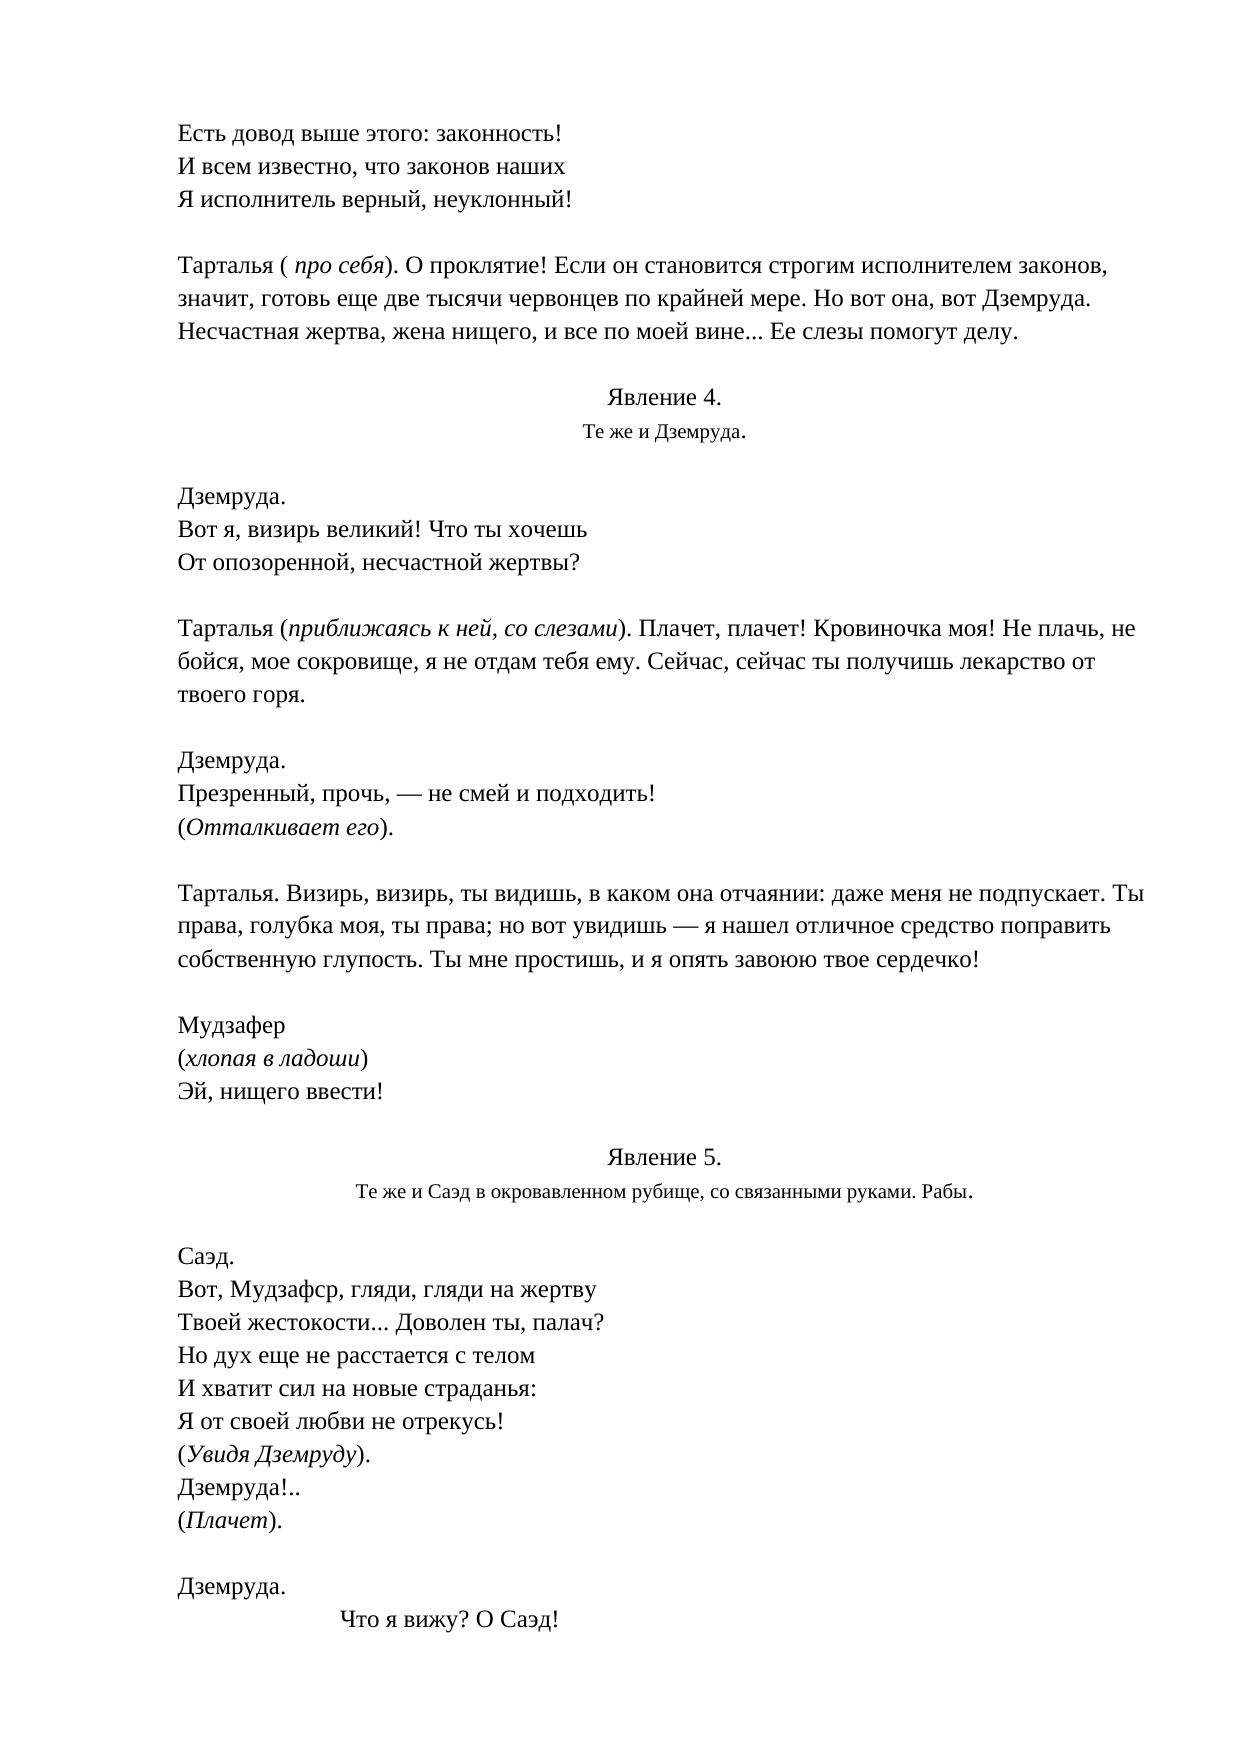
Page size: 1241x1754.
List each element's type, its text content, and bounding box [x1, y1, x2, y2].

text Презренный, прочь, — не смей и подходить! [177, 778, 1152, 807]
text Те же и Дземруда. [177, 415, 1152, 444]
text Я исполнитель верный, неуклонный! [177, 184, 1152, 213]
text Есть довод выше этого: законность! [177, 118, 1152, 147]
text Но дух еще не расстается с телом [177, 1340, 1152, 1369]
text Дземруда. [177, 746, 1152, 774]
text Дземруда!.. [177, 1472, 1152, 1501]
text Явление 4. [177, 382, 1152, 411]
text Я от своей любви не отрекусь! [177, 1406, 1152, 1435]
text Эй, нищего ввести! [177, 1076, 1152, 1104]
text И всем известно, что законов наших [177, 151, 1152, 180]
text Тарталья. Визирь, визирь, ты видишь, в каком она отчаянии: даже меня не подпускает. Ты права, голубка моя, ты права; но вот увидишь — я нашел отличное средство поправить собственную глупость. Ты мне простишь, и я опять завоюю твое сердечко! [177, 878, 1152, 972]
text Мудзафер [177, 1010, 1152, 1038]
text Твоей жестокости... Доволен ты, палач? [177, 1307, 1152, 1336]
text Вот я, визирь великий! Что ты хочешь [177, 514, 1152, 543]
text Дземруда. [177, 481, 1152, 510]
text Дземруда. [177, 1571, 1152, 1600]
text Тарталья (приближаясь к ней, со слезами). Плачет, плачет! Кровиночка моя! Не плачь, не бойся, мое сокровище, я не отдам тебя ему. Сейчас, сейчас ты получишь лекарство от твоего горя. [177, 613, 1152, 708]
text Что я вижу? О Саэд! [177, 1604, 1152, 1633]
text Саэд. [177, 1241, 1152, 1269]
text Явление 5. [177, 1142, 1152, 1171]
text (Плачет). [177, 1505, 1152, 1534]
text (хлопая в ладоши) [177, 1043, 1152, 1071]
text Вот, Мудзафср, гляди, гляди на жертву [177, 1274, 1152, 1303]
text Те же и Саэд в окровавленном рубище, со связанными руками. Рабы. [177, 1175, 1152, 1203]
text Тарталья ( про себя). О проклятие! Если он становится строгим исполнителем законов, значит, готовь еще две тысячи червонцев по крайней мере. Но вот она, вот Дземруда. Несчастная жертва, жена нищего, и все по моей вине... Ее слезы помогут делу. [177, 250, 1152, 345]
text (Отталкивает его). [177, 812, 1152, 840]
text От опозоренной, несчастной жертвы? [177, 547, 1152, 576]
text И хватит сил на новые страданья: [177, 1373, 1152, 1402]
text (Увидя Дземруду). [177, 1439, 1152, 1468]
